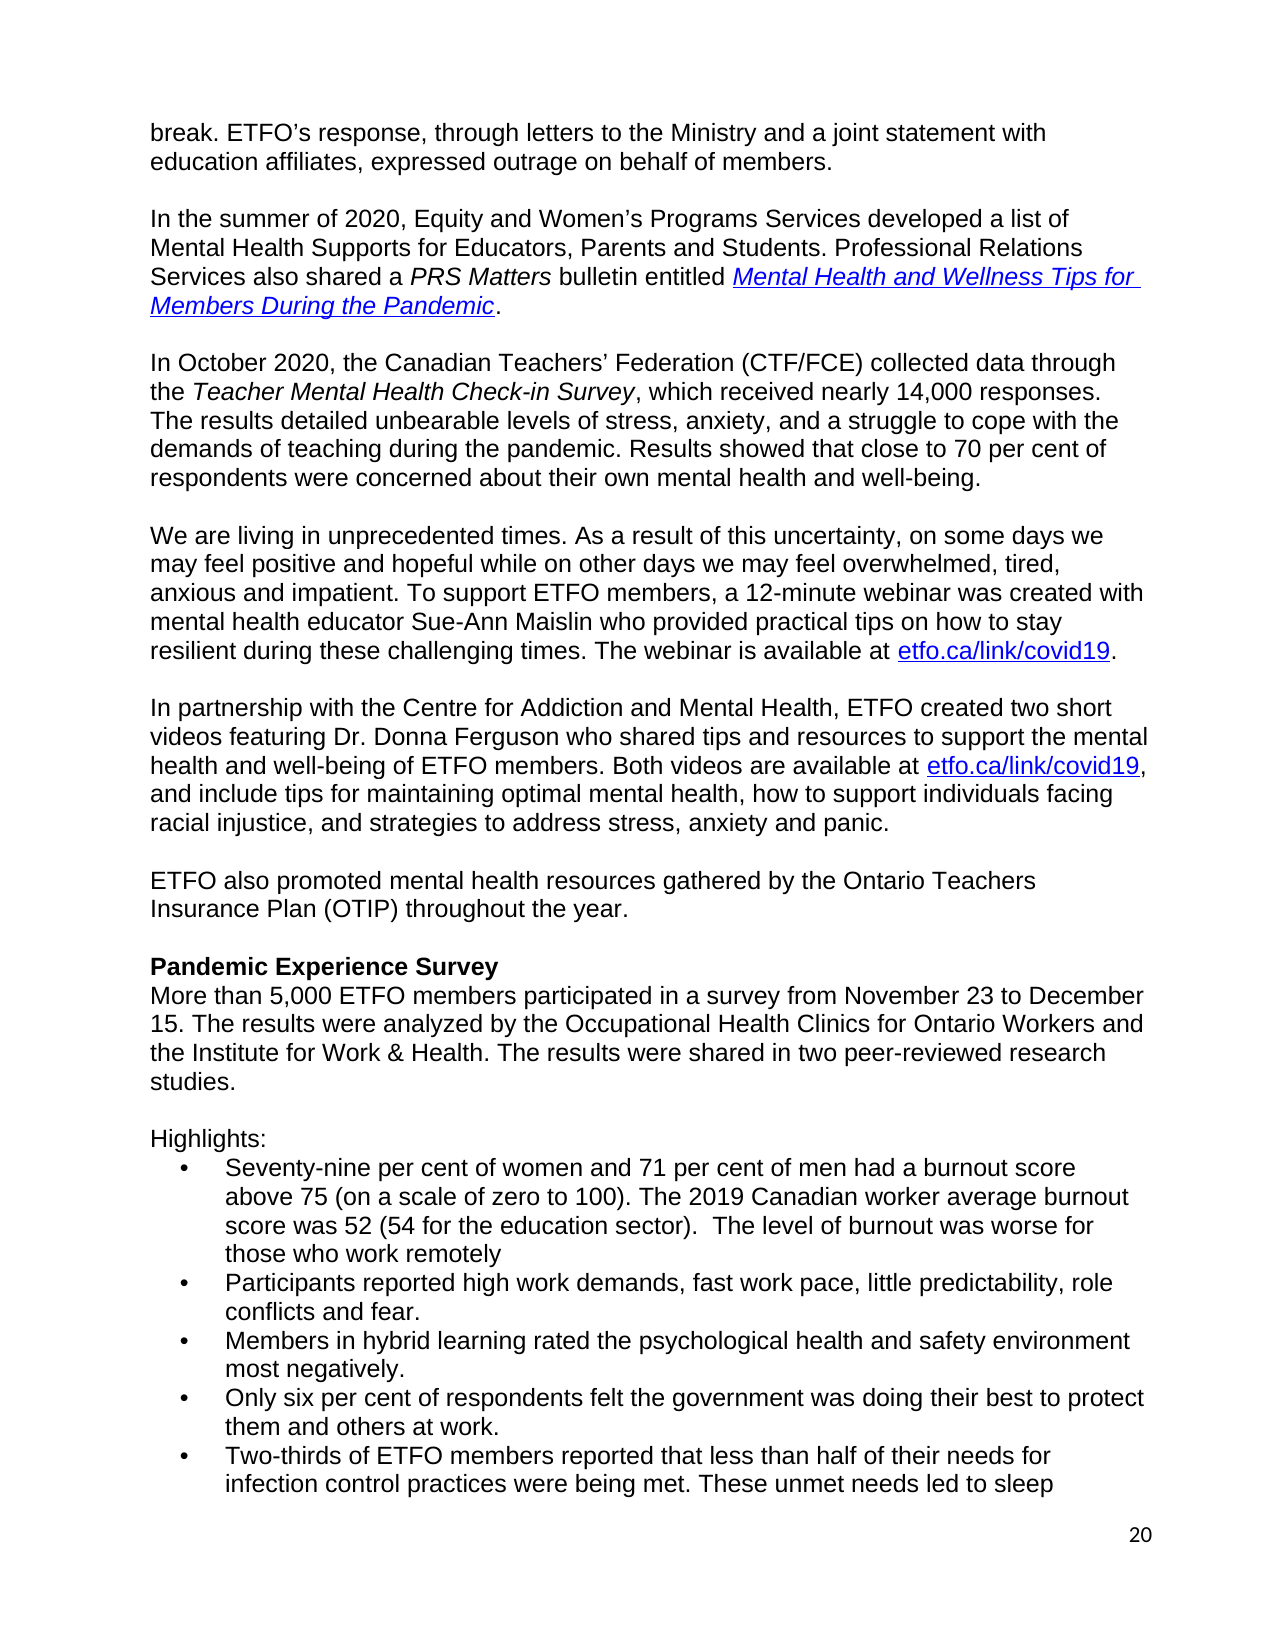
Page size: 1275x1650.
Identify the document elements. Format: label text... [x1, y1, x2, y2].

text ETFO also promoted mental health resources gathered by the Ontario Teachers Insurance Plan (OTIP) throughout the year. [629, 866, 1152, 923]
list Participants reported high work demands, fast work pace, little predictability, role conflicts and fear. [179, 1268, 1152, 1326]
text More than 5,000 ETFO members participated in a survey from November 23 to December 15. The results were analyzed by the Occupational Health Clinics for Ontario Workers and the Institute for Work & Health. The results were shared in two peer-reviewed research studies. [150, 981, 1152, 1096]
text In partnership with the Centre for Addiction and Mental Health, ETFO created two short videos featuring Dr. Donna Ferguson who shared tips and resources to support the mental health and well-being of ETFO members. Both videos are available at etfo.ca/link/covid19, and include tips for maintaining optimal mental health, how to support individuals facing racial injustice, and strategies to address stress, anxiety and panic. [891, 693, 1181, 837]
list Seventy-nine per cent of women and 71 per cent of men had a burnout score above 75 (on a scale of zero to 100). The 2019 Canadian worker average burnout score was 52 (54 for the education sector). The level of burnout was worse for those who work remotely [179, 1153, 1152, 1268]
text Highlights: [150, 1124, 1152, 1153]
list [179, 1441, 1152, 1498]
list Only six per cent of respondents felt the government was doing their best to protect them and others at work. [179, 1383, 1152, 1441]
list Members in hybrid learning rated the psychological health and safety environment most negatively. [179, 1326, 1152, 1383]
text In the summer of 2020, Equity and Women’s Programs Services developed a list of Mental Health Supports for Educators, Parents and Students. Professional Relations Services also shared a PRS Matters bulletin entitled Mental Health and Wellness Tips for Members During the Pandemic. [150, 204, 1152, 319]
text Pandemic Experience Survey [150, 952, 1152, 981]
text In October 2020, the Canadian Teachers’ Federation (CTF/FCE) collected data through the Teacher Mental Health Check-in Survey, which received nearly 14,000 responses. The results detailed unbearable levels of stress, anxiety, and a struggle to cope with the demands of teaching during the pandemic. Results showed that close to 70 per cent of respondents were concerned about their own mental health and well-being. [150, 348, 1152, 492]
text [150, 118, 1152, 176]
